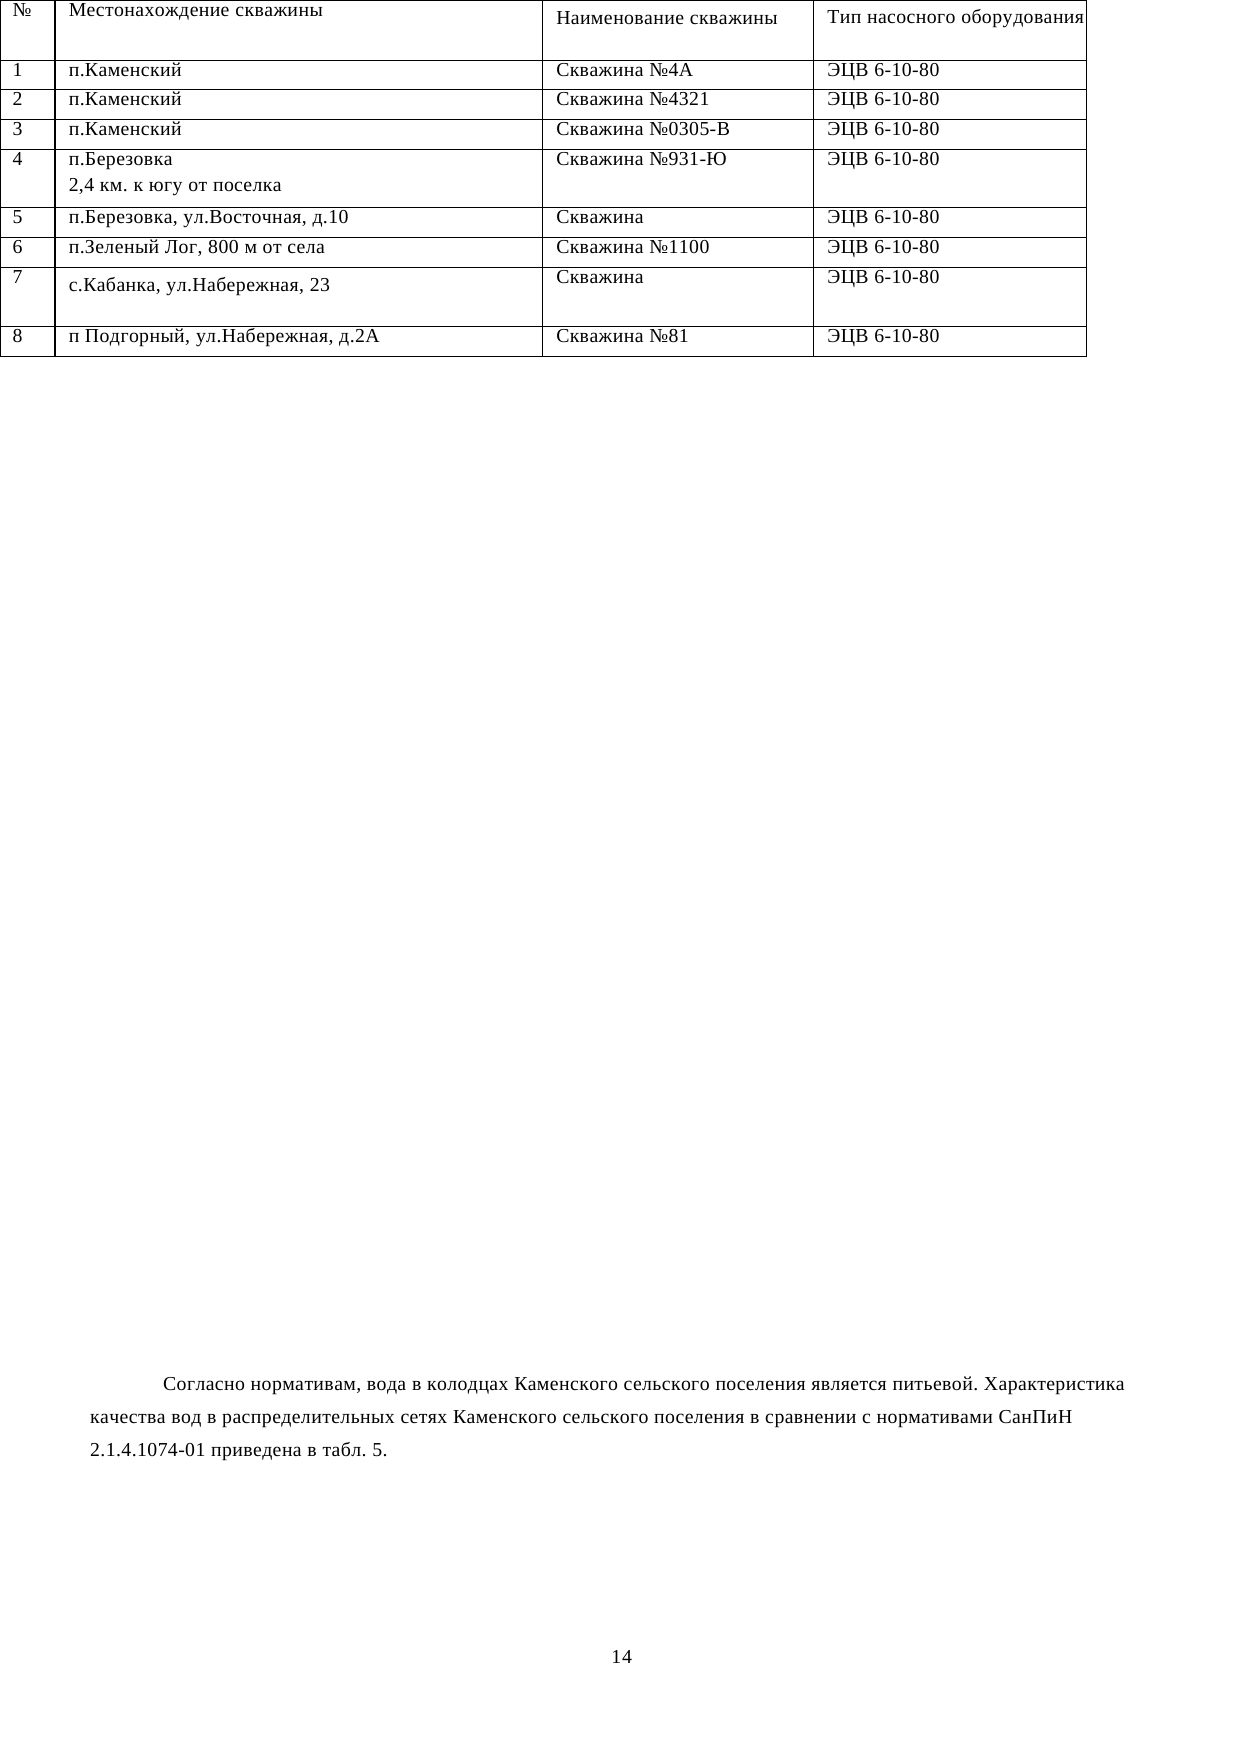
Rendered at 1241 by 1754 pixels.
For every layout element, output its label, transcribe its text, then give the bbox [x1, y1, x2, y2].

text 14 [611, 1648, 632, 1667]
table_cell п.Березовка, ул.Восточная, д.10 [56, 208, 542, 237]
table_cell Скважина №931-Ю [543, 150, 813, 207]
table_cell 4 [1, 150, 54, 207]
table_cell Скважина №0305-В [543, 120, 813, 148]
table_cell 6 [1, 238, 54, 267]
table_cell п.Каменский [56, 61, 542, 89]
table_cell ЭЦВ 6-10-80 [814, 120, 1086, 148]
table_cell ЭЦВ 6-10-80 [814, 268, 1086, 326]
table_cell Скважина №81 [543, 327, 813, 356]
table_cell ЭЦВ 6-10-80 [814, 238, 1086, 267]
table_cell ЭЦВ 6-10-80 [814, 150, 1086, 207]
table_header № [1, 1, 54, 59]
table_cell 8 [1, 327, 54, 356]
table_cell ЭЦВ 6-10-80 [814, 327, 1086, 356]
table_cell с.Кабанка, ул.Набережная, 23 [56, 268, 542, 326]
table_cell Скважина [543, 208, 813, 237]
table_cell 3 [1, 120, 54, 148]
table_cell Скважина №1100 [543, 238, 813, 267]
table_cell ЭЦВ 6-10-80 [814, 208, 1086, 237]
text Согласно нормативам, вода в колодцах Каменского сельского поселения является питьевой. Характеристика качества вод в распределительных сетях Каменского сельского поселения в сравнении с нормативами СанПиН 2.1.4.1074-01 приведена в табл. 5. [90, 1364, 1153, 1463]
table_cell 1 [1, 61, 54, 89]
table_header Тип насосного оборудования [814, 1, 1086, 59]
table_cell 5 [1, 208, 54, 237]
table_cell п Подгорный, ул.Набережная, д.2А [56, 327, 542, 356]
table_cell 2 [1, 90, 54, 118]
table_cell п.Березовка 2,4 км. к югу от поселка [56, 150, 542, 207]
table_cell п.Каменский [56, 120, 542, 148]
table_cell п.Каменский [56, 90, 542, 118]
table_header Местонахождение скважины [56, 1, 542, 59]
table_header Наименование скважины [543, 1, 813, 59]
table_cell ЭЦВ 6-10-80 [814, 90, 1086, 118]
table_cell Скважина №4А [543, 61, 813, 89]
table_cell п.Зеленый Лог, 800 м от села [56, 238, 542, 267]
table_cell Скважина №4321 [543, 90, 813, 118]
table_cell Скважина [543, 268, 813, 326]
table_cell ЭЦВ 6-10-80 [814, 61, 1086, 89]
table_cell 7 [1, 268, 54, 326]
